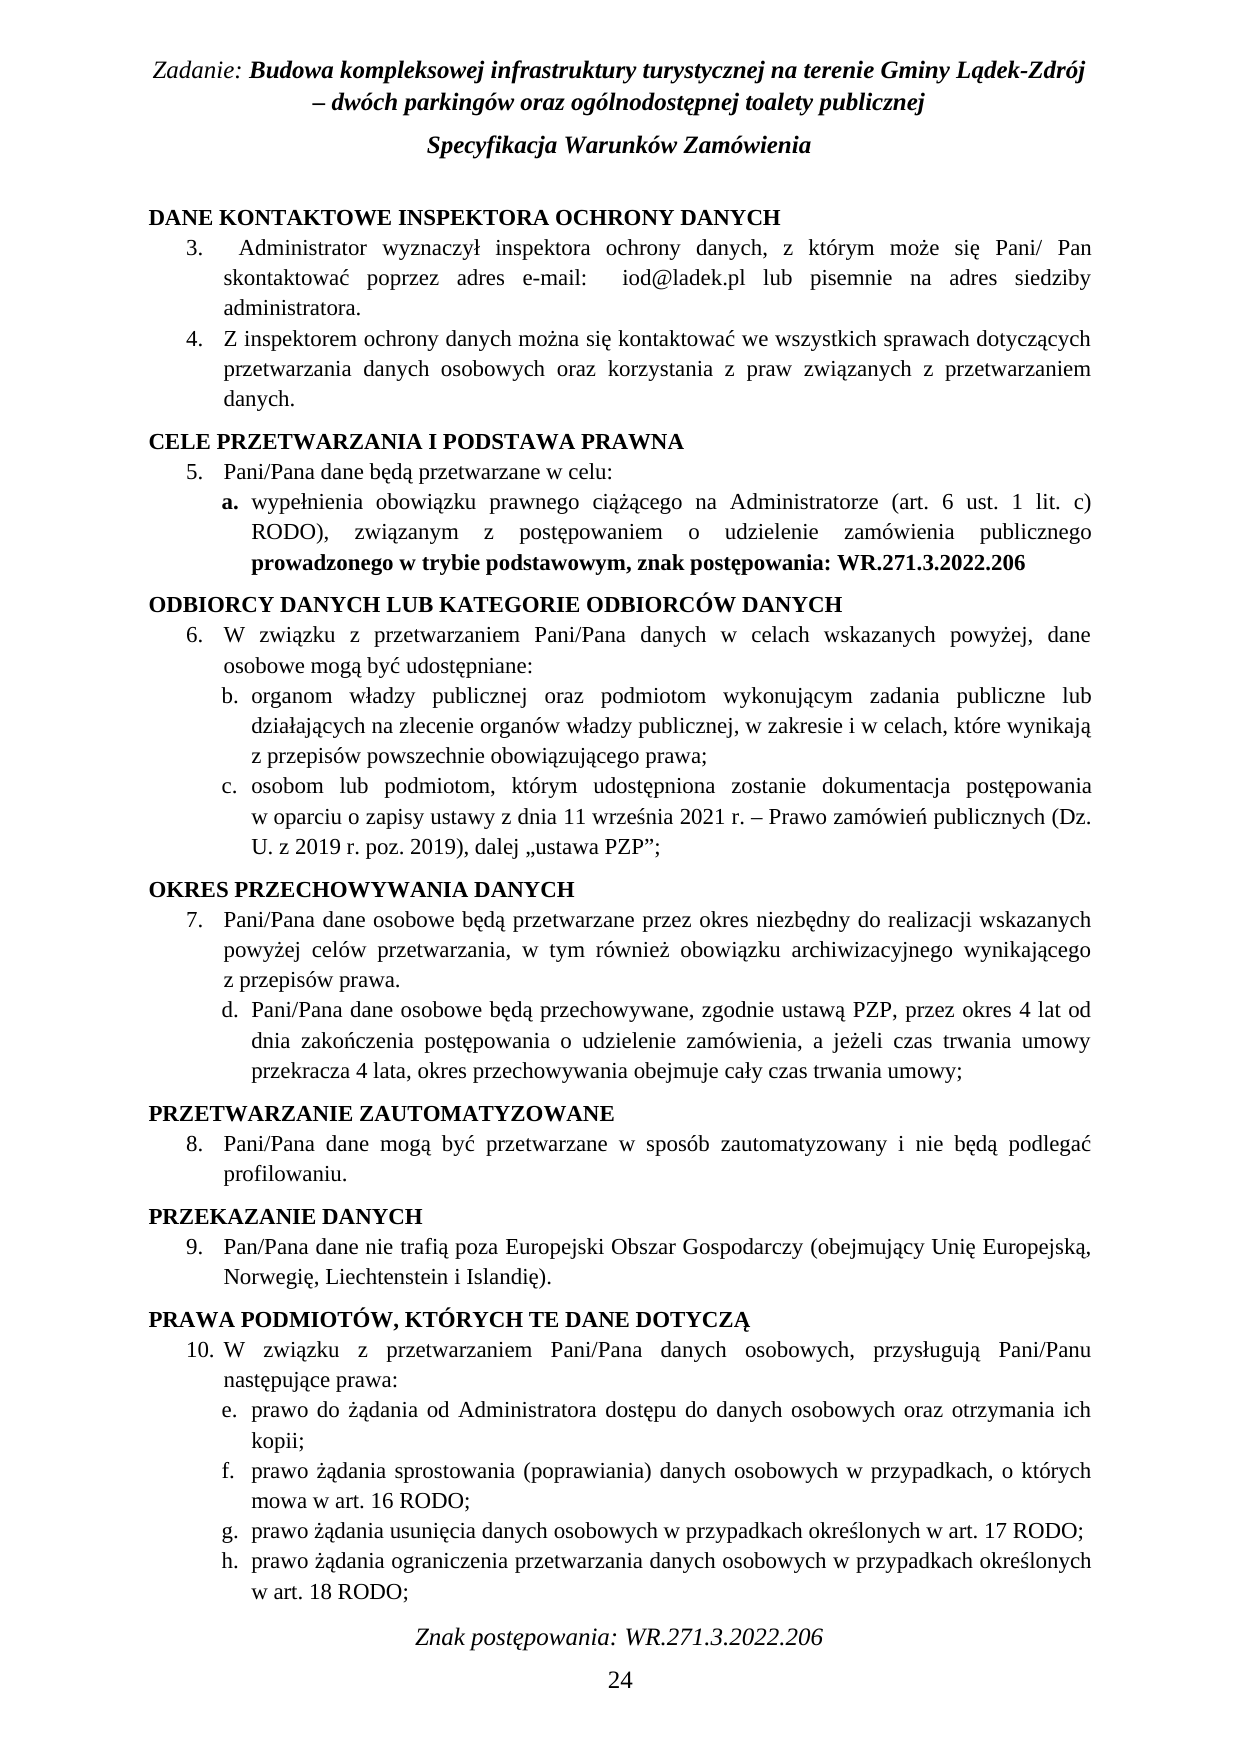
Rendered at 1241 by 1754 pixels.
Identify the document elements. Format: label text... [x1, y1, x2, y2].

list organom władzy publicznej oraz podmiotom wykonującym zadania publiczne lub działających na zlecenie organów władzy publicznej, w zakresie i w celach, które wynikają z przepisów powszechnie obowiązującego prawa; [221, 682, 1093, 769]
list prawo żądania usunięcia danych osobowych w przypadkach określonych w art. 17 RODO; [221, 1517, 1093, 1544]
text PRZEKAZANIE DANYCH [148, 1203, 1093, 1229]
text ODBIORCY DANYCH LUB KATEGORIE ODBIORCÓW DANYCH [148, 591, 1093, 618]
list Pani/Pana dane będą przetwarzane w celu: [186, 458, 1093, 484]
list Pan/Pana dane nie trafią poza Europejski Obszar Gospodarczy (obejmujący Unię Europejską, Norwegię, Liechtenstein i Islandię). [186, 1233, 1093, 1289]
list Z inspektorem ochrony danych można się kontaktować we wszystkich sprawach dotyczących przetwarzania danych osobowych oraz korzystania z praw związanych z przetwarzaniem danych. [186, 325, 1093, 411]
list prawo żądania ograniczenia przetwarzania danych osobowych w przypadkach określonych w art. 18 RODO; [221, 1548, 1093, 1604]
text PRZETWARZANIE ZAUTOMATYZOWANE [148, 1100, 1093, 1126]
text DANE KONTAKTOWE INSPEKTORA OCHRONY DANYCH [148, 204, 1093, 230]
text PRAWA PODMIOTÓW, KTÓRYCH TE DANE DOTYCZĄ [148, 1306, 1093, 1332]
list W związku z przetwarzaniem Pani/Pana danych w celach wskazanych powyżej, dane osobowe mogą być udostępniane: [186, 622, 1093, 678]
list prawo do żądania od Administratora dostępu do danych osobowych oraz otrzymania ich kopii; [221, 1397, 1093, 1453]
list wypełnienia obowiązku prawnego ciążącego na Administratorze (art. 6 ust. 1 lit. c) RODO), związanym z postępowaniem o udzielenie zamówienia publicznego prowadzonego w trybie podstawowym, znak postępowania: WR.271.3.2022.206 [221, 488, 1093, 575]
text CELE PRZETWARZANIA I PODSTAWA PRAWNA [148, 428, 1093, 454]
list prawo żądania sprostowania (poprawiania) danych osobowych w przypadkach, o których mowa w art. 16 RODO; [221, 1457, 1093, 1513]
list W związku z przetwarzaniem Pani/Pana danych osobowych, przysługują Pani/Panu następujące prawa: [186, 1336, 1093, 1393]
list Pani/Pana dane osobowe będą przetwarzane przez okres niezbędny do realizacji wskazanych powyżej celów przetwarzania, w tym również obowiązku archiwizacyjnego wynikającego z przepisów prawa. [186, 906, 1093, 993]
list osobom lub podmiotom, którym udostępniona zostanie dokumentacja postępowania w oparciu o zapisy ustawy z dnia 11 września 2021 r. – Prawo zamówień publicznych (Dz. U. z 2019 r. poz. 2019), dalej „ustawa PZP”; [221, 773, 1093, 859]
list Pani/Pana dane osobowe będą przechowywane, zgodnie ustawą PZP, przez okres 4 lat od dnia zakończenia postępowania o udzielenie zamówienia, a jeżeli czas trwania umowy przekracza 4 lata, okres przechowywania obejmuje cały czas trwania umowy; [221, 997, 1093, 1083]
list Pani/Pana dane mogą być przetwarzane w sposób zautomatyzowany i nie będą podlegać profilowaniu. [186, 1130, 1093, 1186]
text OKRES PRZECHOWYWANIA DANYCH [148, 876, 1093, 902]
list Administrator wyznaczył inspektora ochrony danych, z którym może się Pani/ Pan skontaktować poprzez adres e-mail: iod@ladek.pl lub pisemnie na adres siedziby administratora. [186, 234, 1093, 321]
